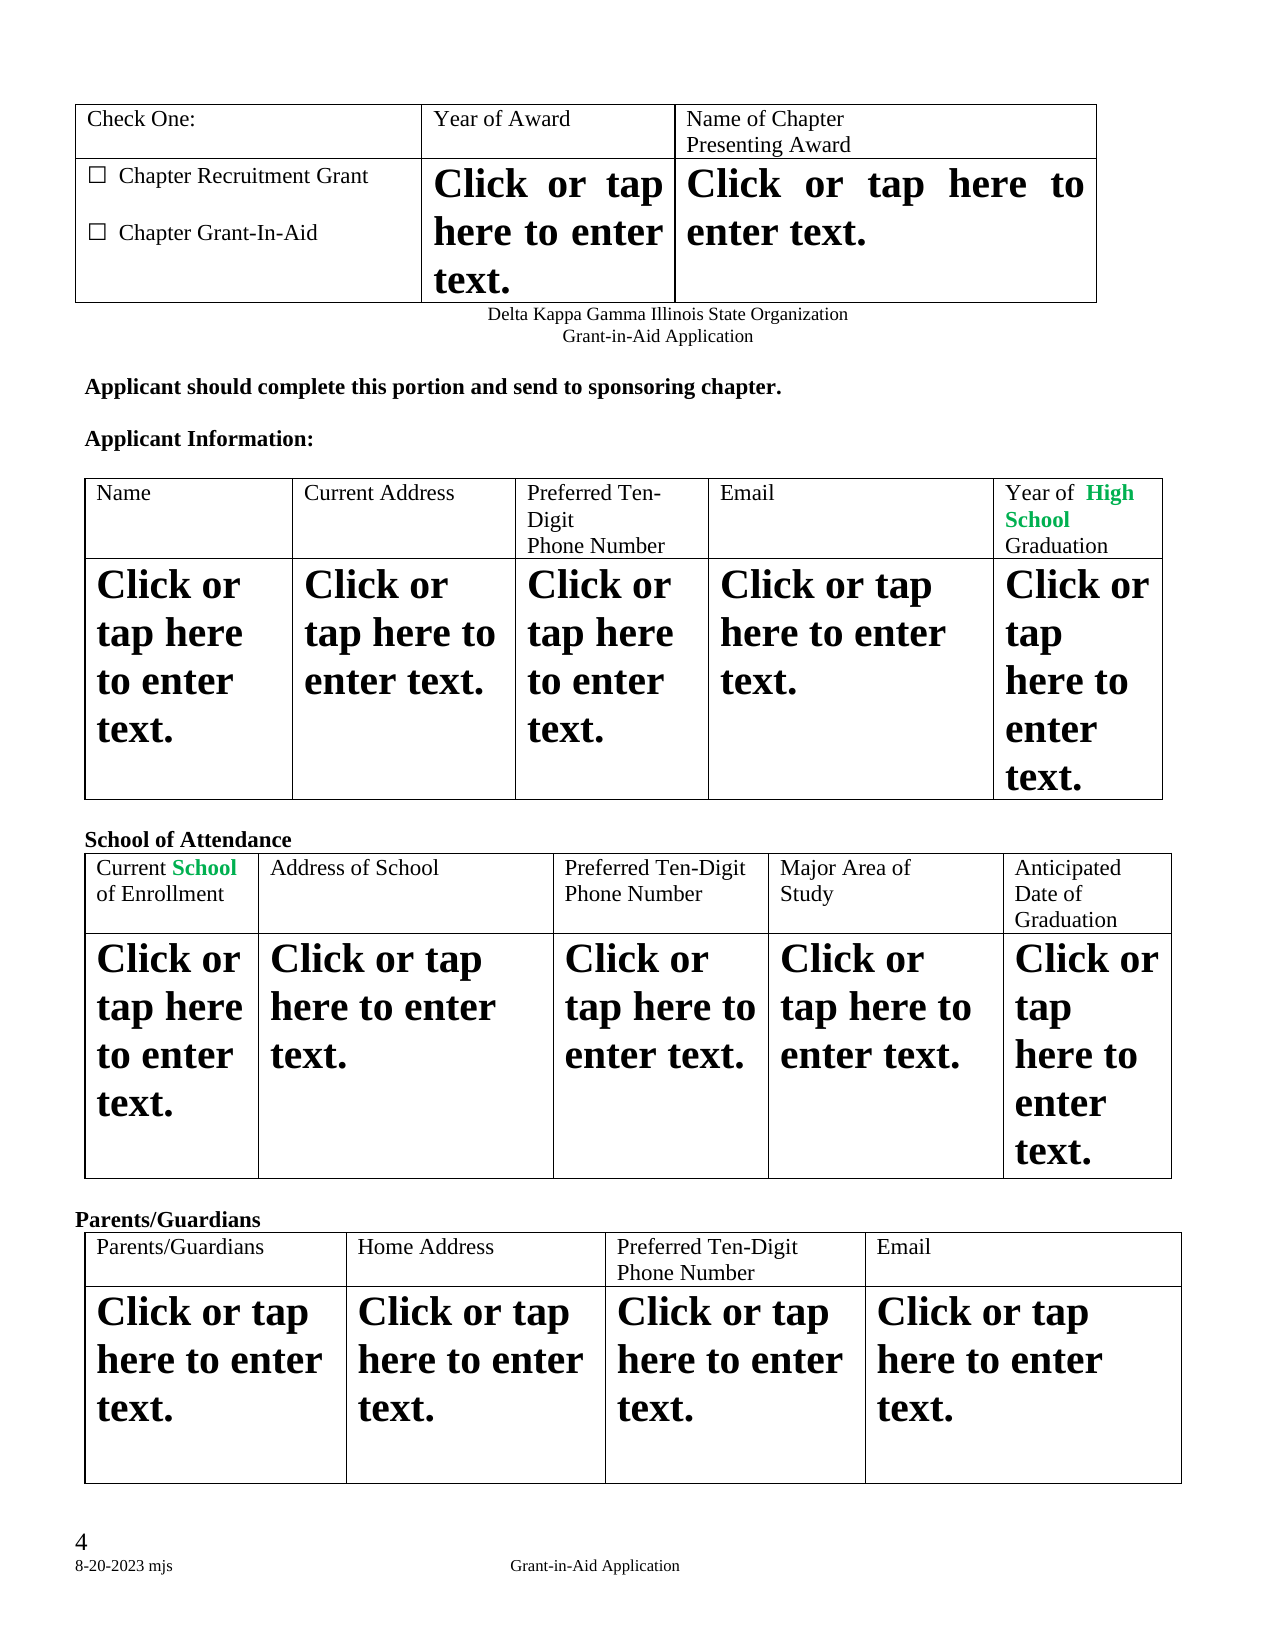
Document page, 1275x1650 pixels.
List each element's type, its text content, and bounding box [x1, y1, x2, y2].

text Applicant Information: [84, 426, 1200, 452]
text Grant-in-Aid Application [525, 325, 1200, 346]
table_cell [86, 1287, 346, 1483]
table_header Year of High School Graduation [994, 479, 1162, 558]
table_cell Chapter Recruitment Grant Chapter Grant-In-Aid [76, 159, 421, 302]
table_header Check One: [76, 105, 421, 157]
table_header Name of Chapter Presenting Award [676, 105, 1096, 157]
table_header Home Address [347, 1233, 605, 1286]
table_header Preferred Ten-Digit Phone Number [606, 1233, 865, 1286]
table_cell [293, 559, 515, 799]
table_header Major Area of Study [769, 854, 1003, 933]
table_header Parents/Guardians [86, 1233, 346, 1286]
text Applicant should complete this portion and send to sponsoring chapter. [84, 373, 1200, 399]
table_header Preferred Ten-Digit Phone Number [516, 479, 708, 558]
table_header Anticipated Date of Graduation [1004, 854, 1171, 933]
table_header Name [86, 479, 292, 558]
table_header Current Address [293, 479, 515, 558]
table_header Email [709, 479, 993, 558]
text Parents/Guardians [75, 1206, 1200, 1232]
table_header Preferred Ten-Digit Phone Number [554, 854, 768, 933]
text School of Attendance [84, 826, 1200, 853]
table_header Current School of Enrollment [86, 854, 258, 933]
table_header Year of Award [422, 105, 674, 157]
text Delta Kappa Gamma Illinois State Organization [75, 303, 1200, 325]
table_header Address of School [259, 854, 553, 933]
table_cell [86, 934, 258, 1178]
table_header Email [866, 1233, 1181, 1286]
